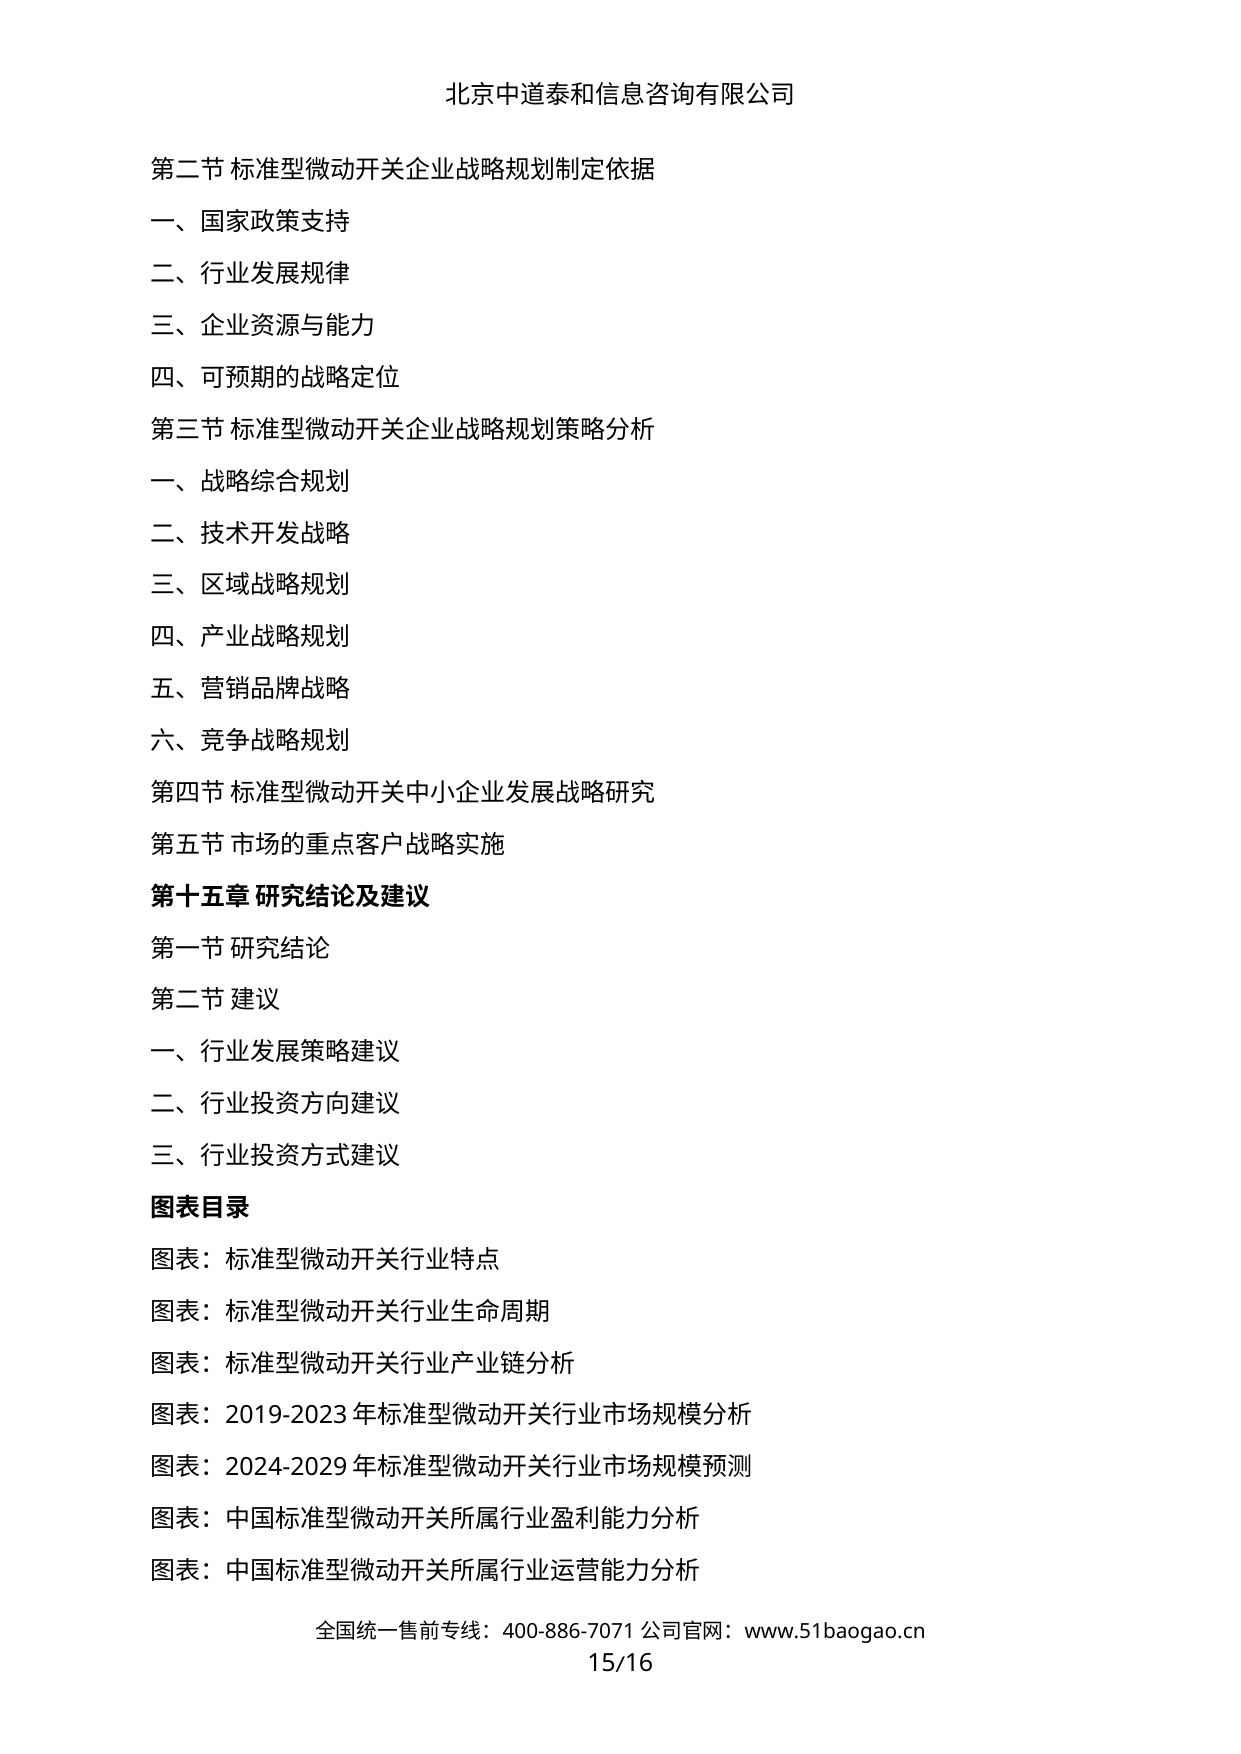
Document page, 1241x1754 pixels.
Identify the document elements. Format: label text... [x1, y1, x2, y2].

text 第一节 研究结论 [150, 928, 1090, 964]
text 第十五章 研究结论及建议 [150, 876, 1090, 912]
text 二、行业发展规律 [150, 254, 1090, 290]
text 三、区域战略规划 [150, 565, 1090, 601]
text 一、战略综合规划 [150, 461, 1090, 497]
text 第四节 标准型微动开关中小企业发展战略研究 [150, 772, 1090, 809]
text 三、行业投资方式建议 [150, 1136, 1090, 1172]
text 四、产业战略规划 [150, 617, 1090, 653]
text 二、行业投资方向建议 [150, 1084, 1090, 1120]
text 第二节 标准型微动开关企业战略规划制定依据 [150, 150, 1090, 186]
text 五、营销品牌战略 [150, 669, 1090, 705]
text 图表：2024-2029年标准型微动开关行业市场规模预测 [150, 1447, 1090, 1483]
text 图表：中国标准型微动开关所属行业盈利能力分析 [150, 1499, 1090, 1535]
text 二、技术开发战略 [150, 513, 1090, 549]
text 四、可预期的战略定位 [150, 357, 1090, 394]
text 一、行业发展策略建议 [150, 1032, 1090, 1068]
text 三、企业资源与能力 [150, 306, 1090, 342]
text 图表：标准型微动开关行业生命周期 [150, 1291, 1090, 1327]
text 六、竞争战略规划 [150, 721, 1090, 757]
text 图表目录 [150, 1187, 1090, 1224]
text 图表：2019-2023年标准型微动开关行业市场规模分析 [150, 1395, 1090, 1431]
text 第三节 标准型微动开关企业战略规划策略分析 [150, 409, 1090, 446]
text 一、国家政策支持 [150, 202, 1090, 238]
text 图表：标准型微动开关行业特点 [150, 1239, 1090, 1276]
text 第五节 市场的重点客户战略实施 [150, 824, 1090, 861]
text 图表：中国标准型微动开关所属行业运营能力分析 [150, 1551, 1090, 1587]
text 第二节 建议 [150, 980, 1090, 1016]
text 图表：标准型微动开关行业产业链分析 [150, 1343, 1090, 1379]
